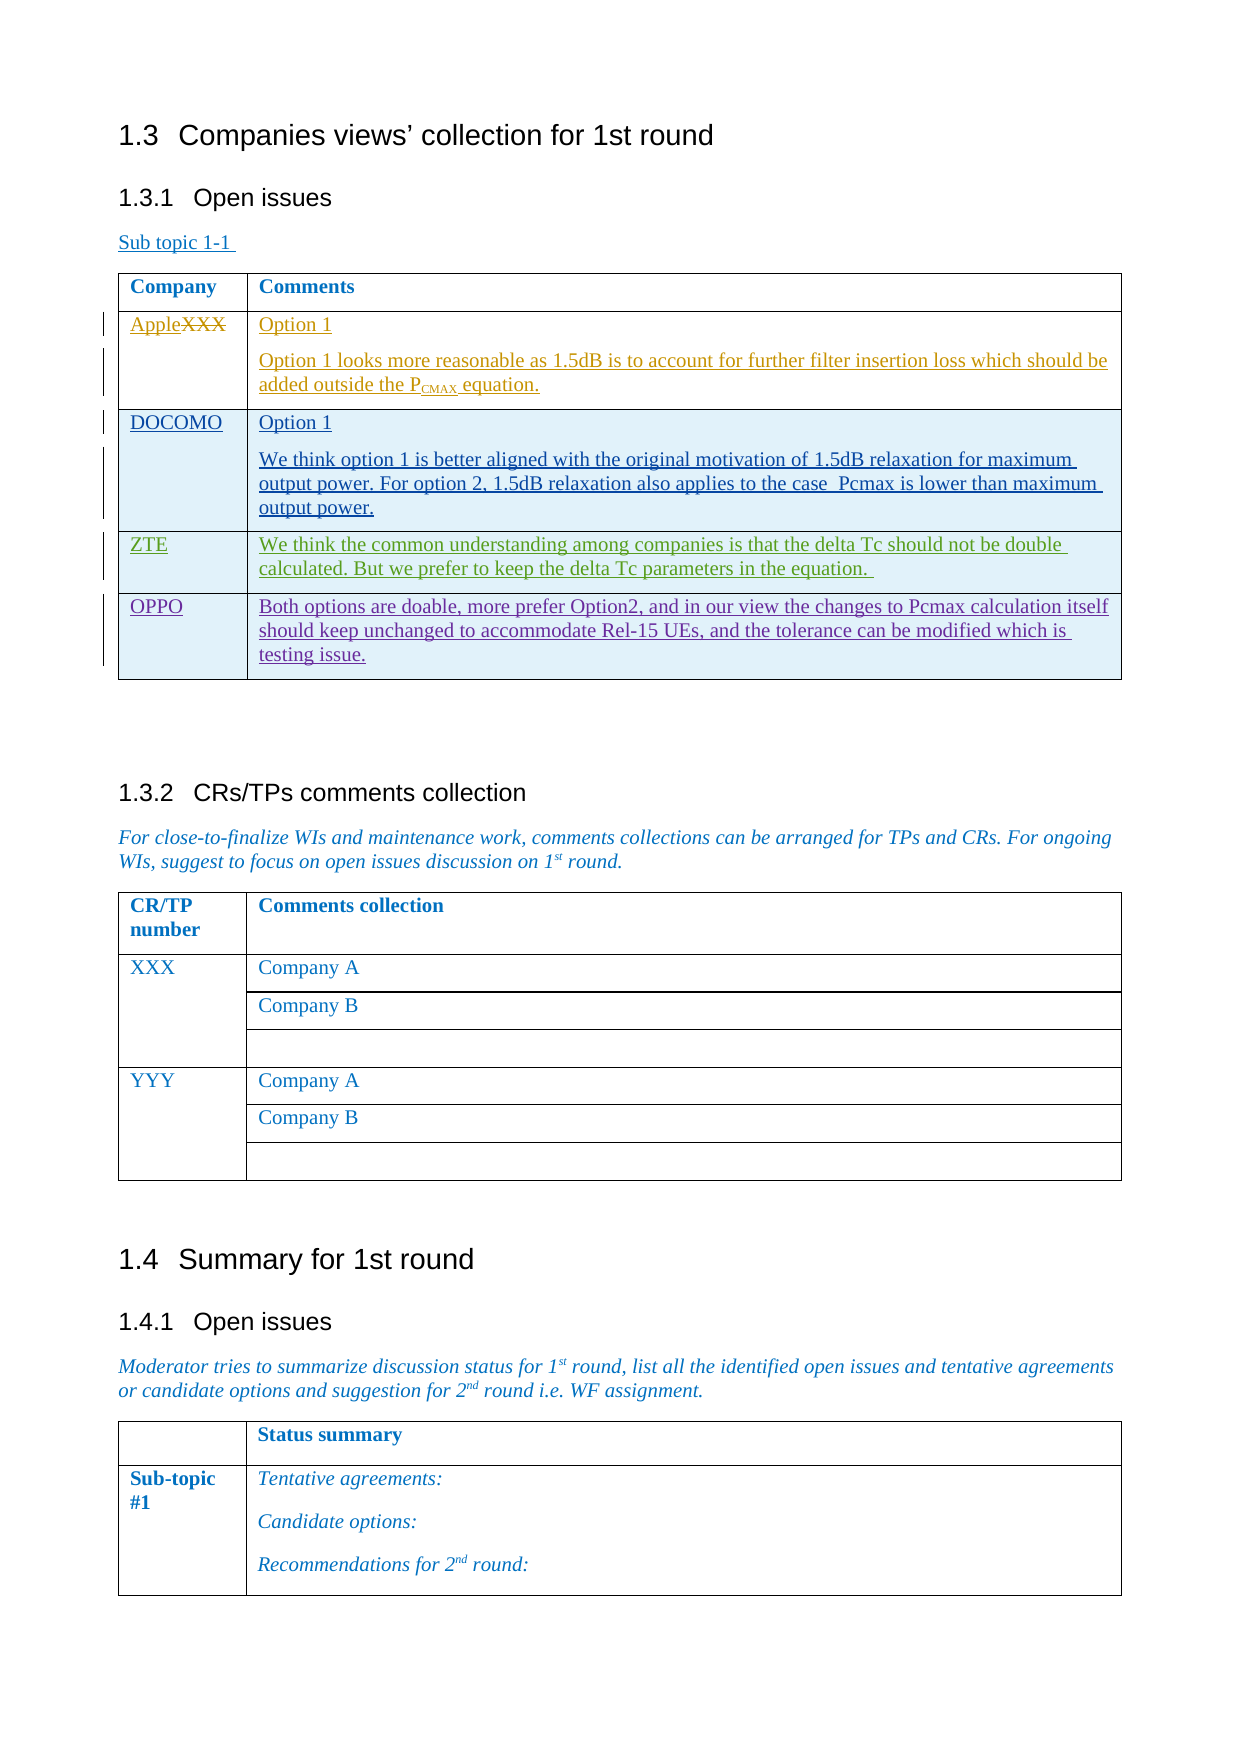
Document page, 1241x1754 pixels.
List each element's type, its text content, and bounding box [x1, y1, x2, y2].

table_cell [247, 1143, 1121, 1179]
text Moderator tries to summarize discussion status for 1st round, list all the identified open issues and tentative agreements or candidate options and suggestion for 2nd round i.e. WF assignment. [118, 1354, 1122, 1402]
table_cell Company A [247, 955, 1121, 991]
table_cell [247, 1030, 1121, 1067]
table_cell [119, 312, 247, 409]
subtitle Open issues [118, 1307, 1122, 1336]
table_cell [248, 312, 1121, 409]
table_cell Tentative agreements: Candidate options: Recommendations for 2nd round: [247, 1466, 1121, 1594]
table_cell YYY [119, 1068, 246, 1179]
table_header Status summary [247, 1422, 1121, 1465]
table_cell Company B [247, 1105, 1121, 1142]
subtitle Summary for 1st round [118, 1242, 1122, 1276]
table_header Company [119, 274, 247, 311]
subtitle CRs/TPs comments collection [118, 778, 1122, 807]
subtitle Open issues [118, 183, 1122, 212]
table_cell Sub-topic #1 [119, 1466, 246, 1594]
table_header Comments [248, 274, 1121, 311]
text Sub topic 1-1 [118, 230, 1122, 254]
text For close-to-finalize WIs and maintenance work, comments collections can be arranged for TPs and CRs. For ongoing WIs, suggest to focus on open issues discussion on 1st round. [118, 825, 1122, 873]
table_header Comments collection [247, 893, 1121, 954]
table_header [119, 1422, 246, 1465]
table_cell Company B [247, 993, 1121, 1029]
table_cell Company A [247, 1068, 1121, 1104]
table_header CR/TP number [119, 893, 246, 954]
table_cell XXX [119, 955, 246, 1067]
subtitle Companies views’ collection for 1st round [118, 118, 1122, 152]
